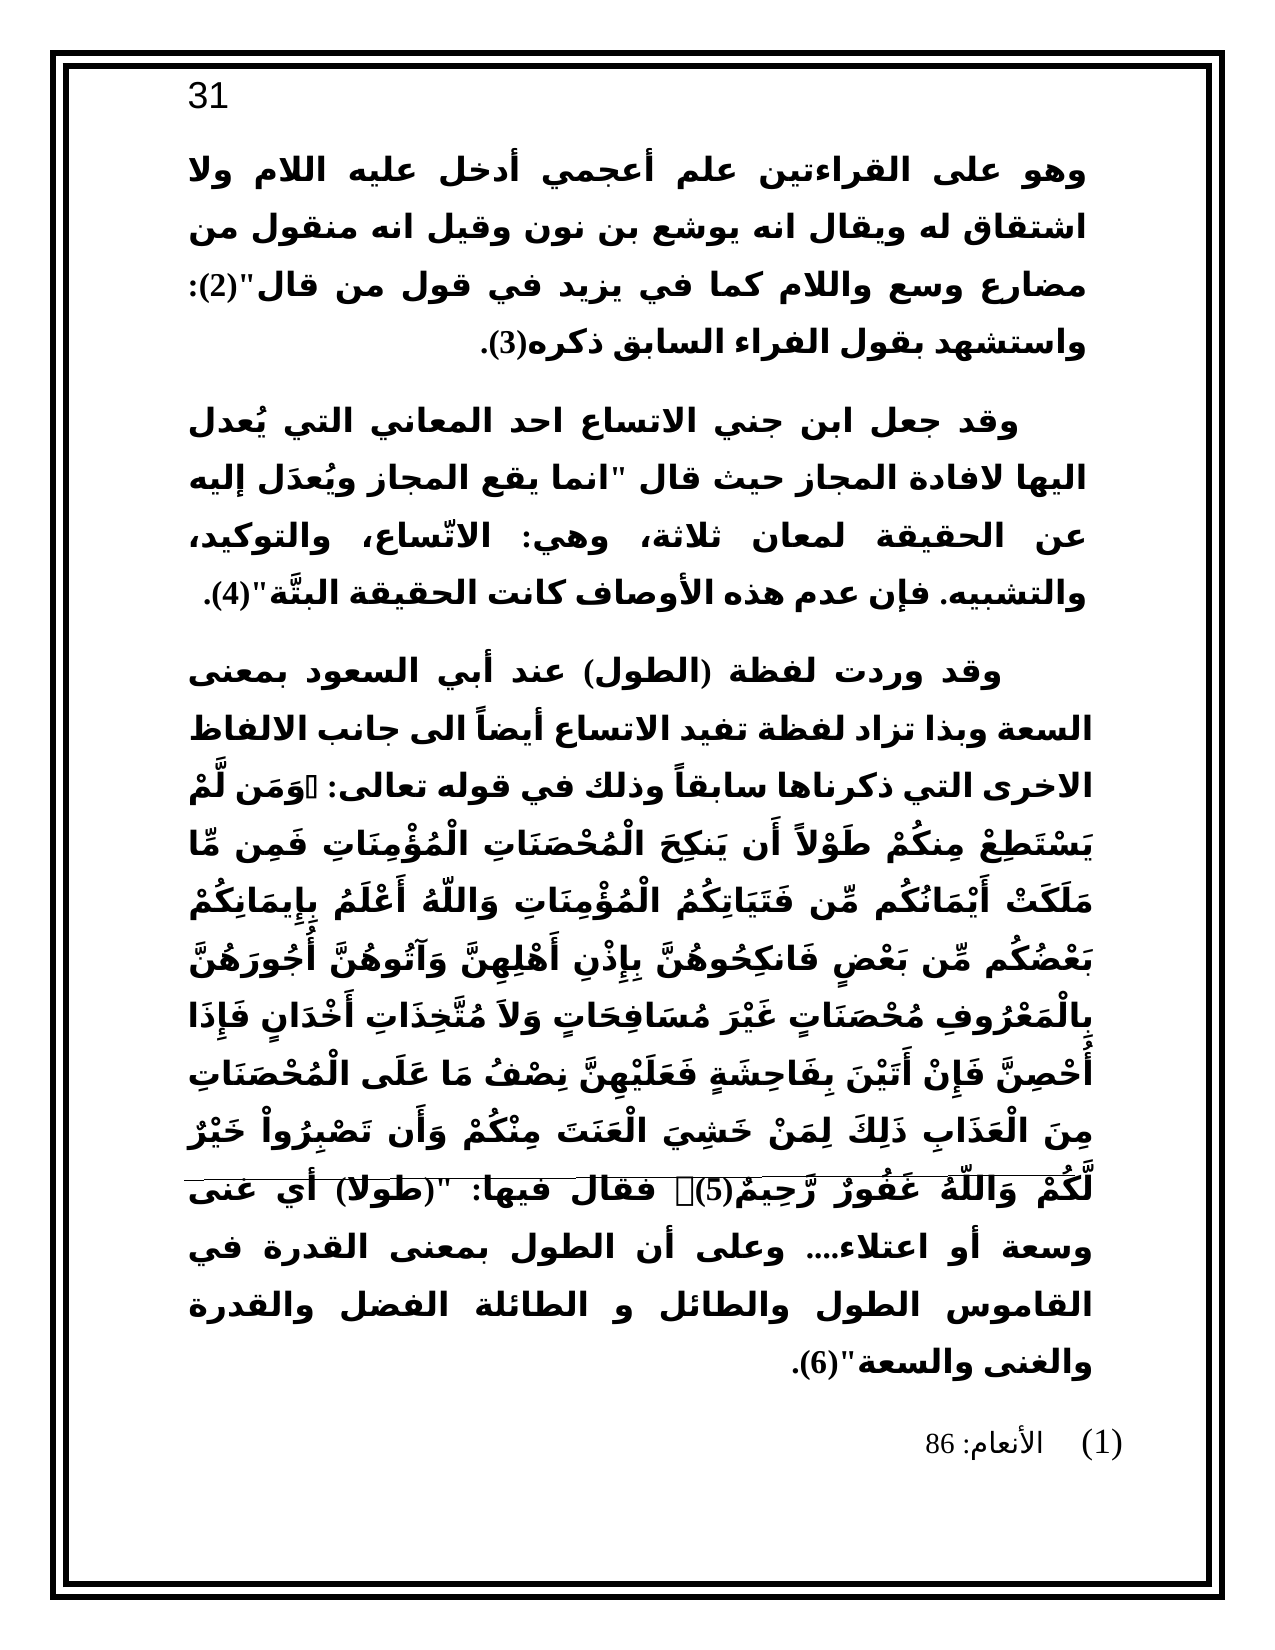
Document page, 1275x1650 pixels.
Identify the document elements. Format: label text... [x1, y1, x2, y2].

text وقد جعل ابن جني الاتساع احد المعاني التي يُعدل اليها لافادة المجاز حيث قال "انما يقع المجاز ويُعدَل إليه عن الحقيقة لمعان ثلاثة، وهي: الاتّساع، والتوكيد، والتشبيه. فإن عدم هذه الأوصاف كانت الحقيقة البتَّة"(4). [187, 401, 1087, 612]
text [187, 150, 1087, 361]
text وقد وردت لفظة (الطول) عند أبي السعود بمعنى السعة وبذا تزاد لفظة تفيد الاتساع أيضاً الى جانب الالفاظ الاخرى التي ذكرناها سابقاً وذلك في قوله تعالى: وَمَن لَّمْ يَسْتَطِعْ مِنكُمْ طَوْلاً أَن يَنكِحَ الْمُحْصَنَاتِ الْمُؤْمِنَاتِ فَمِن مِّا مَلَكَتْ أَيْمَانُكُم مِّن فَتَيَاتِكُمُ الْمُؤْمِنَاتِ وَاللّهُ أَعْلَمُ بِإِيمَانِكُمْ بَعْضُكُم مِّن بَعْضٍ فَانكِحُوهُنَّ بِإِذْنِ أَهْلِهِنَّ وَآتُوهُنَّ أُجُورَهُنَّ بِالْمَعْرُوفِ مُحْصَنَاتٍ غَيْرَ مُسَافِحَاتٍ وَلاَ مُتَّخِذَاتِ أَخْدَانٍ فَإِذَا أُحْصِنَّ فَإِنْ أَتَيْنَ بِفَاحِشَةٍ فَعَلَيْهِنَّ نِصْفُ مَا عَلَى الْمُحْصَنَاتِ مِنَ الْعَذَابِ ذَلِكَ لِمَنْ خَشِيَ الْعَنَتَ مِنْكُمْ وَأَن تَصْبِرُواْ خَيْرٌ لَّكُمْ وَاللّهُ غَفُورٌ رَّحِيمٌ(5) فقال فيها: "(طولا) أي غنى وسعة أو اعتلاء.... وعلى أن الطول بمعنى القدرة في القاموس الطول والطائل و الطائلة الفضل والقدرة والغنى والسعة"(6). [187, 652, 1093, 1381]
list الأنعام: 86 [187, 1421, 1081, 1462]
